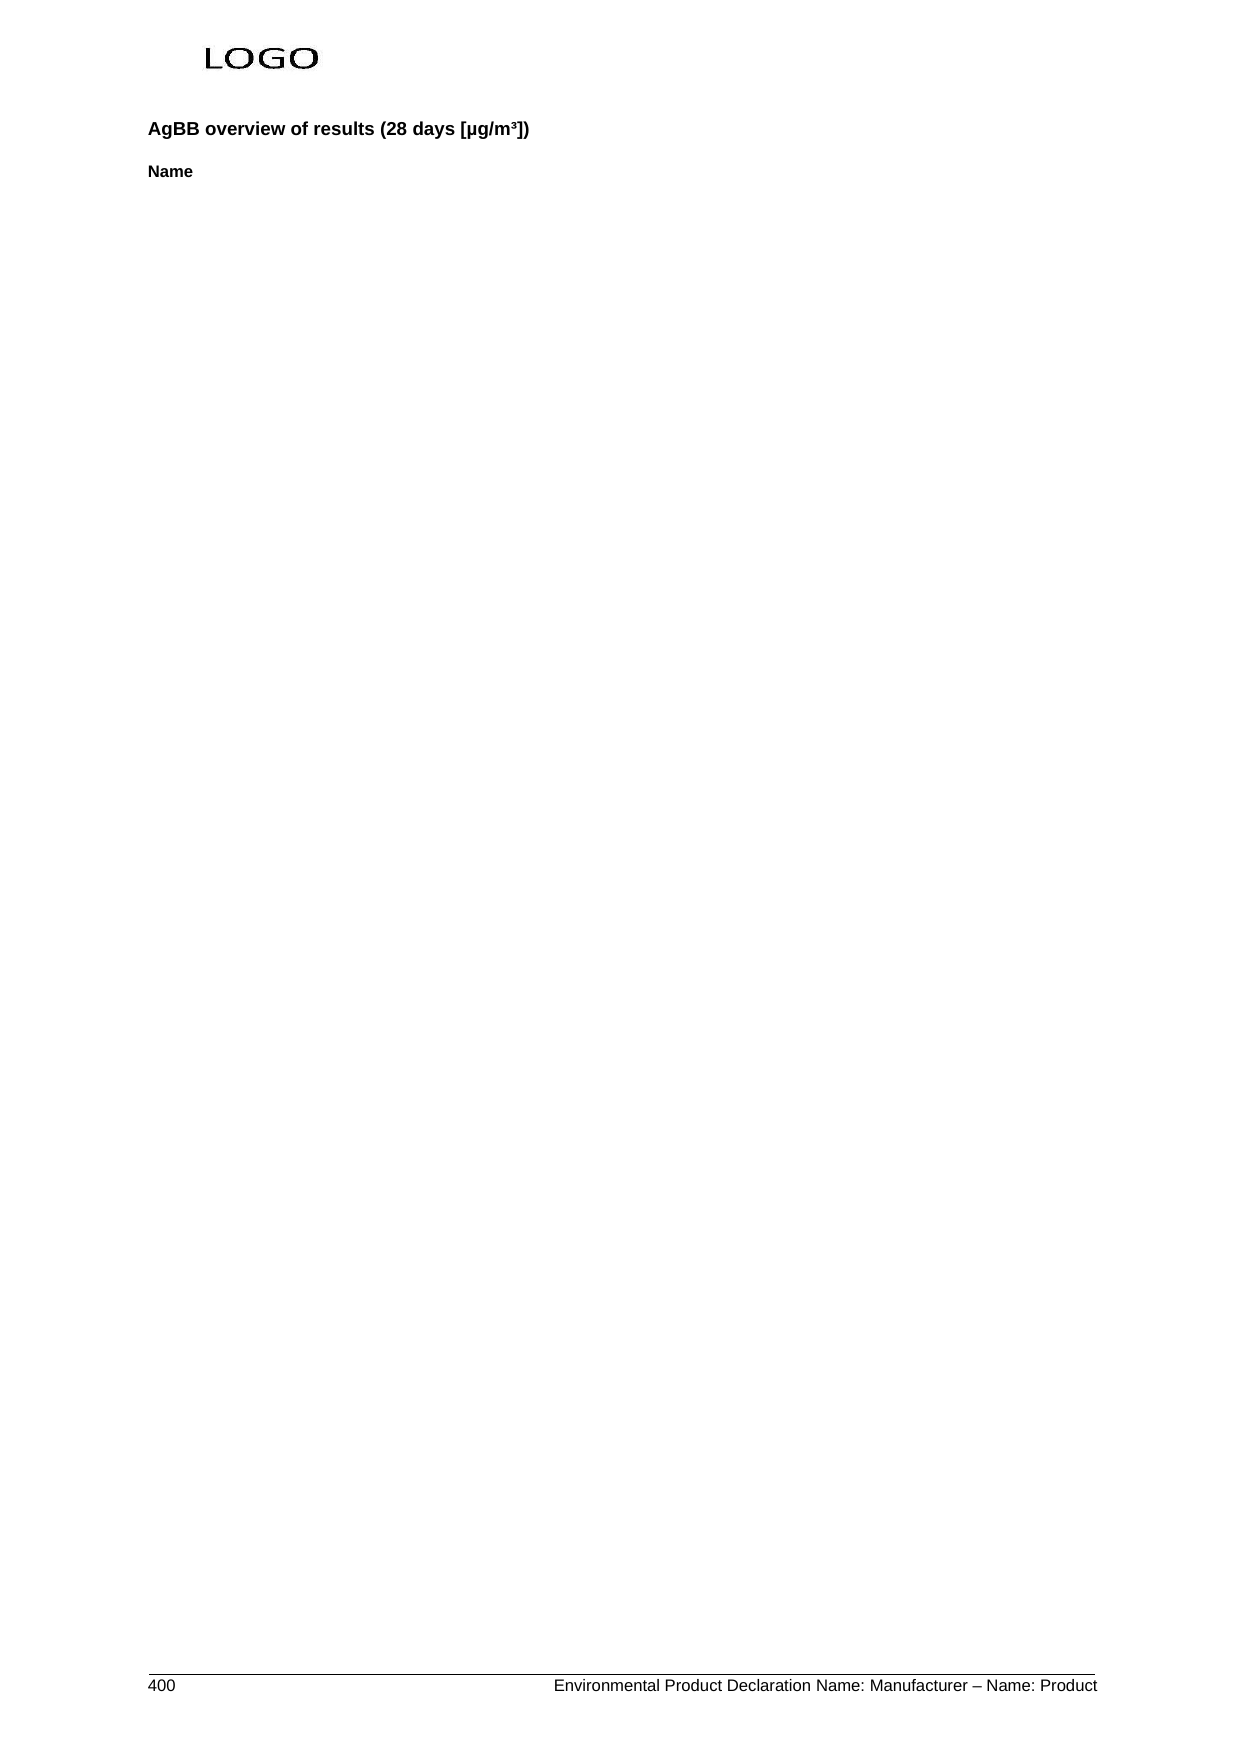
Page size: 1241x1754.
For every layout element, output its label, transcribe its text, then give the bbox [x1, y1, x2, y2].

text AgBB overview of results (28 days [µg/m³]) [148, 118, 529, 140]
picture [148, 15, 624, 104]
